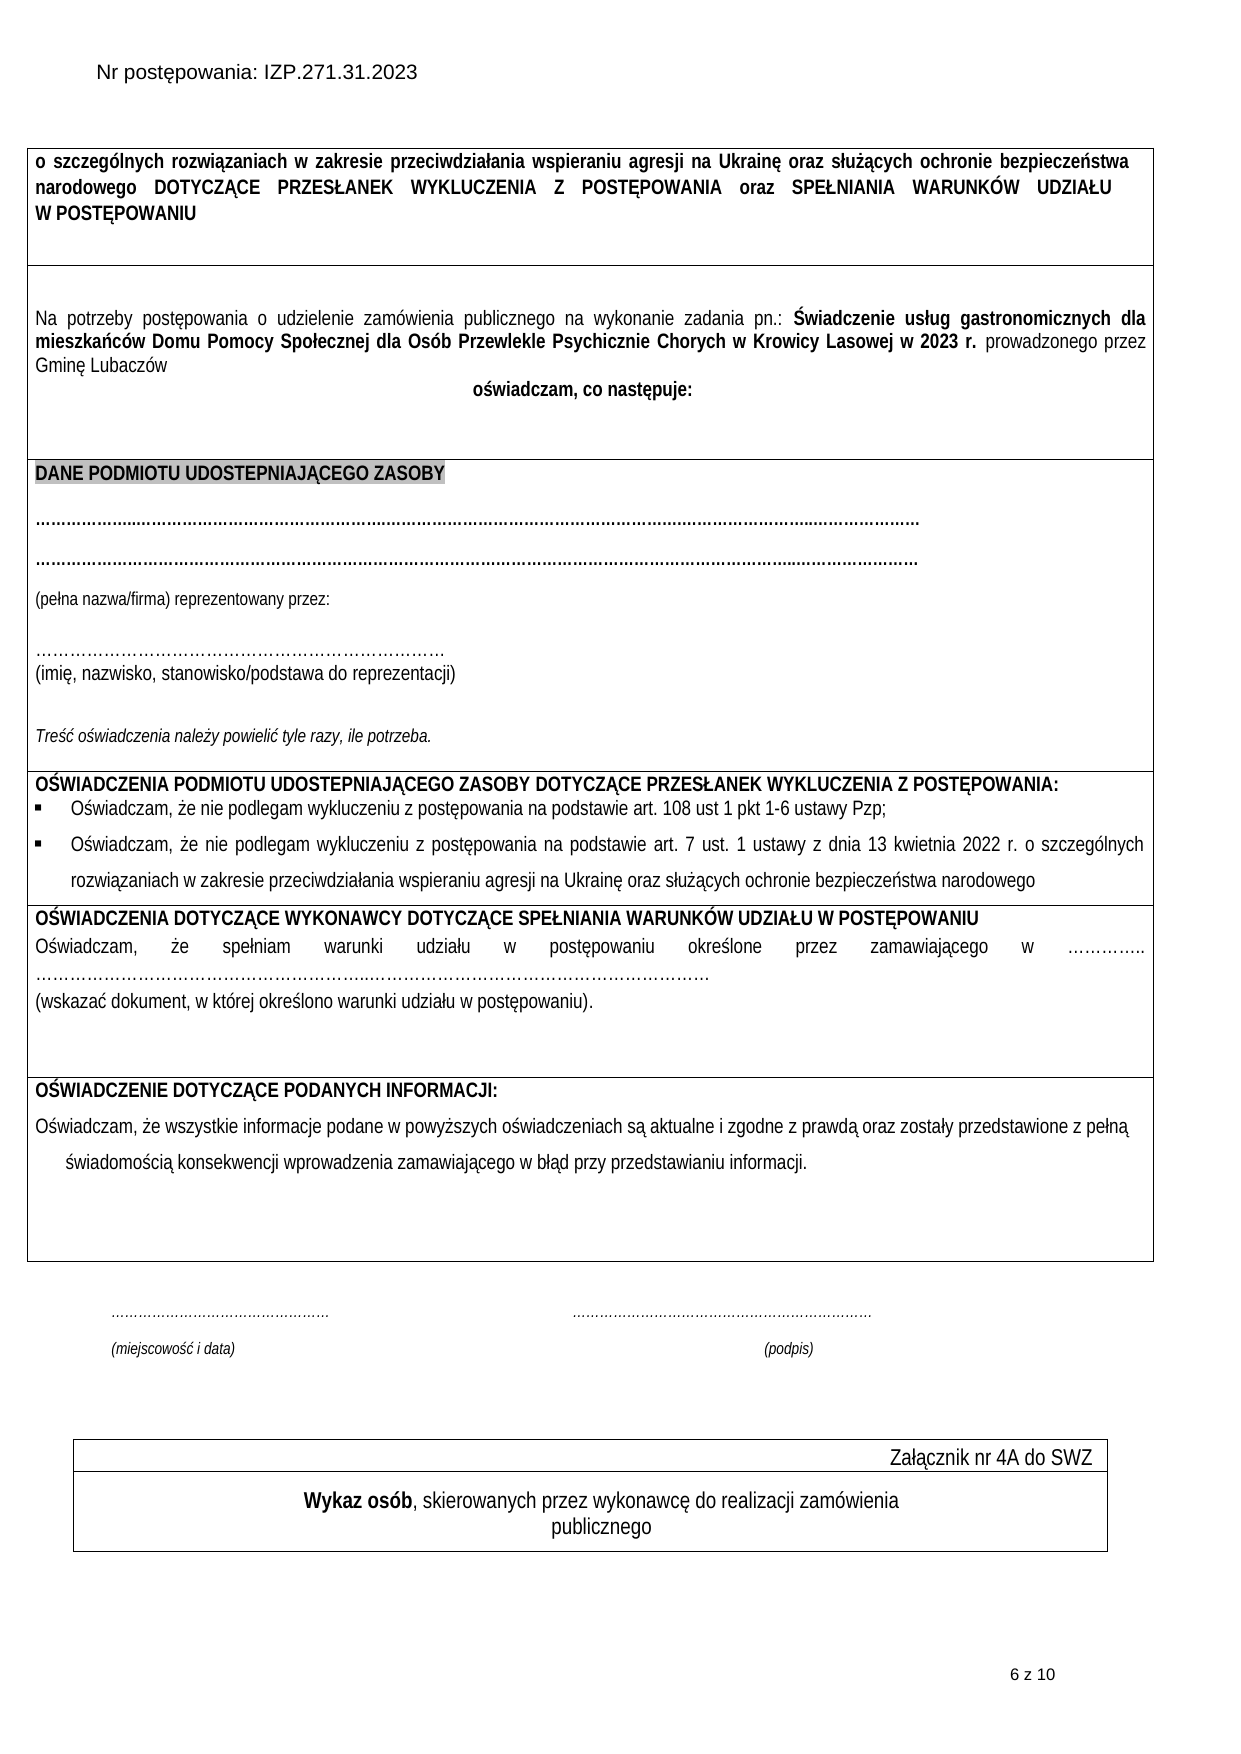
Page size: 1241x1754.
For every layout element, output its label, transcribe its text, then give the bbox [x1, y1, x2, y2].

table_cell OŚWIADCZENIA DOTYCZĄCE WYKONAWCY DOTYCZĄCE SPEŁNIANIA WARUNKÓW UDZIAŁU W POSTĘPOWANIU Oświadczam, że spełniam warunki udziału w postępowaniu określone przez zamawiającego w …………..…………………………………………………..…………………………………………………… (wskazać dokument, w której określono warunki udziału w postępowaniu). [28, 906, 1153, 1077]
table_cell Na potrzeby postępowania o udzielenie zamówienia publicznego na wykonanie zadania pn.: Świadczenie usług gastronomicznych dla mieszkańców Domu Pomocy Społecznej dla Osób Przewlekle Psychicznie Chorych w Krowicy Lasowej w 2023 r. prowadzonego przez Gminę Lubaczów oświadczam, co następuje: [28, 266, 1153, 459]
table_cell OŚWIADCZENIA PODMIOTU UDOSTEPNIAJĄCEGO ZASOBY DOTYCZĄCE PRZESŁANEK WYKLUCZENIA Z POSTĘPOWANIA: Oświadczam, że nie podlegam wykluczeniu z postępowania na podstawie art. 108 ust 1 pkt 1-6 ustawy Pzp; Oświadczam, że nie podlegam wykluczeniu z postępowania na podstawie art. 7 ust. 1 ustawy z dnia 13 kwietnia 2022 r. o szczególnych rozwiązaniach w zakresie przeciwdziałania wspieraniu agresji na Ukrainę oraz służących ochronie bezpieczeństwa narodowego [28, 772, 1153, 905]
table_header ………………………………………………………… (podpis) [561, 1302, 1034, 1414]
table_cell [28, 149, 1153, 264]
table_header Załącznik nr 4A do SWZ [74, 1440, 1107, 1471]
table_header ………………………………………… (miejscowość i data) [100, 1302, 561, 1414]
table_cell OŚWIADCZENIE DOTYCZĄCE PODANYCH INFORMACJI: Oświadczam, że wszystkie informacje podane w powyższych oświadczeniach są aktualne i zgodne z prawdą oraz zostały przedstawione z pełną świadomością konsekwencji wprowadzenia zamawiającego w błąd przy przedstawianiu informacji. [28, 1078, 1153, 1261]
table_cell Wykaz osób, skierowanych przez wykonawcę do realizacji zamówienia publicznego [74, 1472, 1107, 1551]
table_cell DANE PODMIOTU UDOSTEPNIAJĄCEGO ZASOBY ………………..………………………………………….………………………………………………….……………………..………………… …………………………………………………………………………………………………………………………………..…………………… (pełna nazwa/firma) reprezentowany przez: ……………………………………………………………… (imię, nazwisko, stanowisko/podstawa do reprezentacji) Treść oświadczenia należy powielić tyle razy, ile potrzeba. [28, 460, 1153, 771]
